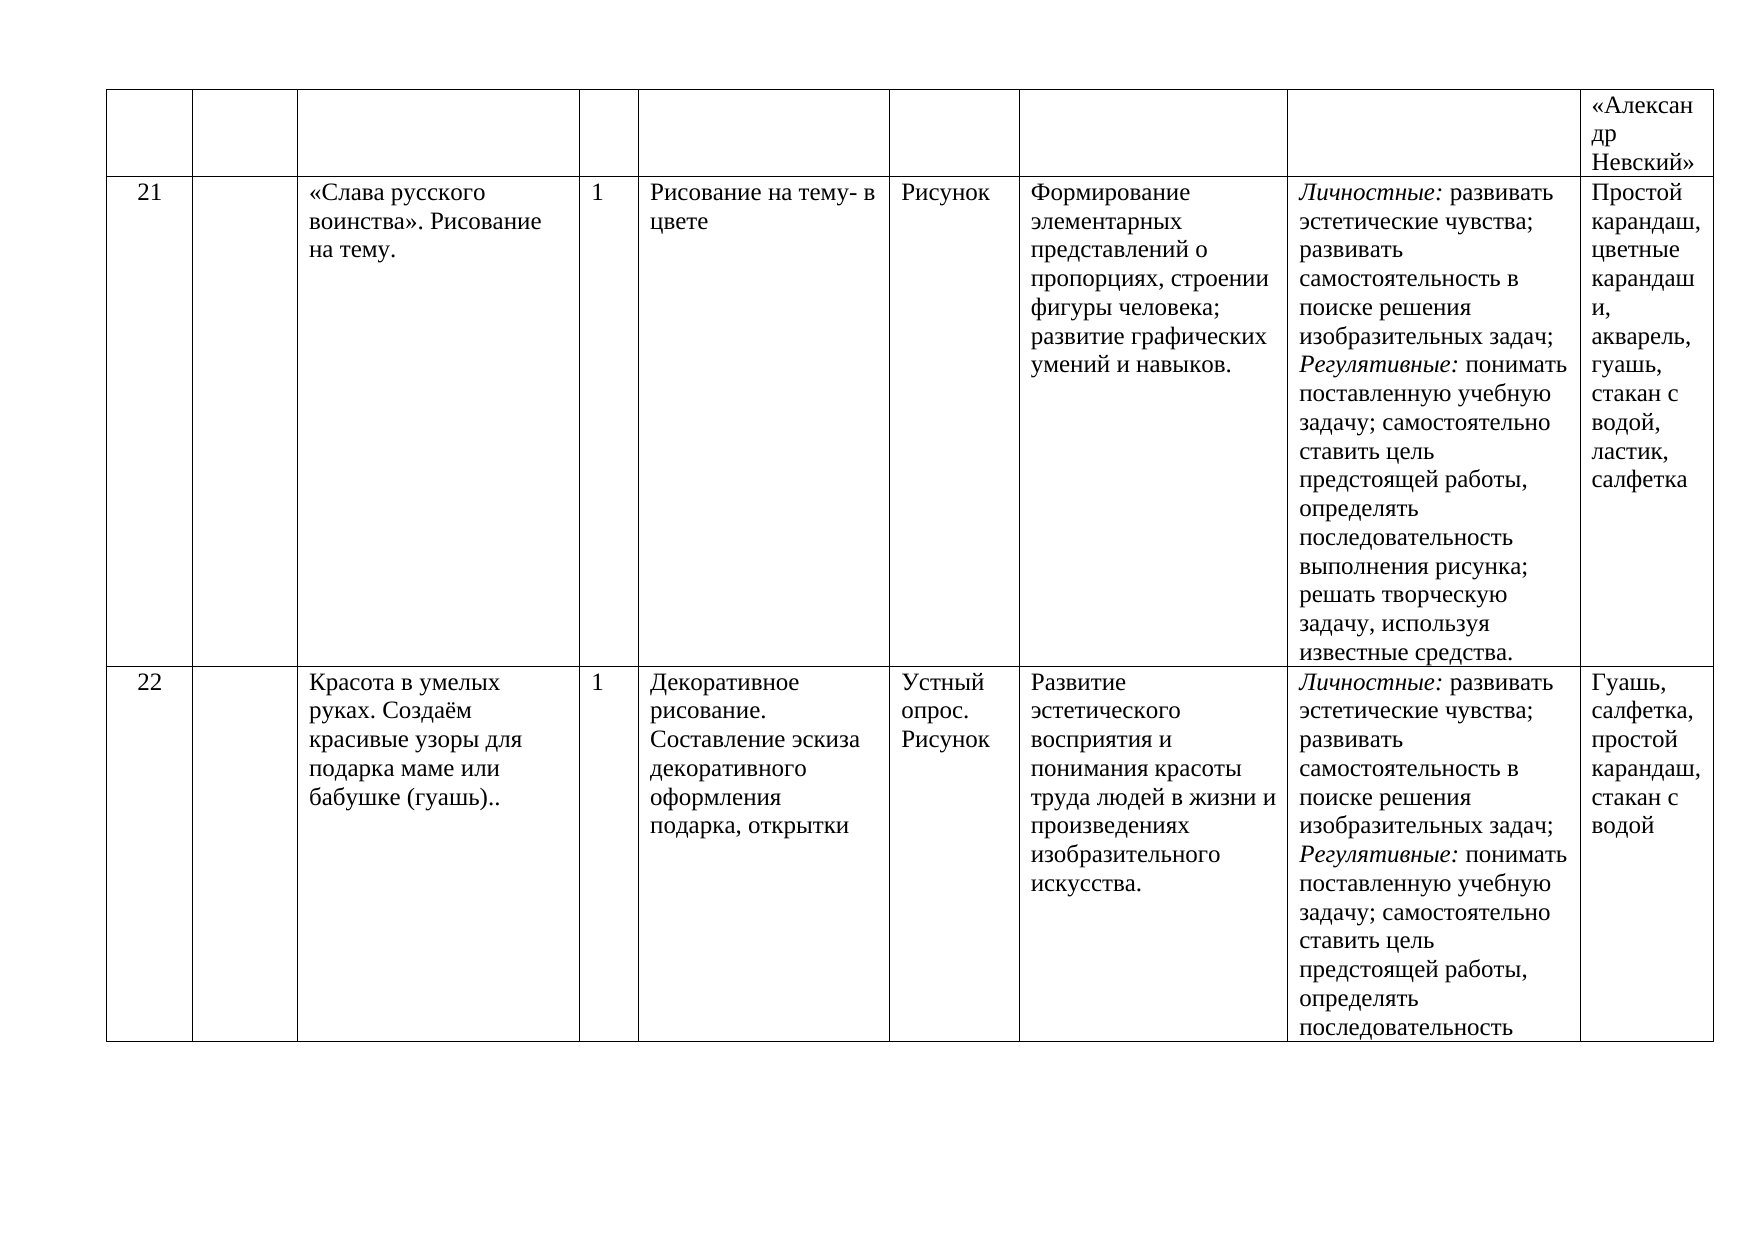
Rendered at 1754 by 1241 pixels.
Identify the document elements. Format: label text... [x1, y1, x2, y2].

table_cell 21 [107, 177, 192, 666]
table_cell 1 [580, 90, 638, 176]
table_cell 1 [580, 177, 638, 666]
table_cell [1581, 90, 1713, 176]
table_cell [1020, 90, 1287, 176]
table_cell «Слава русского воинства». Рисование на тему. [298, 177, 579, 666]
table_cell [639, 90, 889, 176]
table_cell [193, 177, 297, 666]
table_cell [1288, 667, 1580, 1041]
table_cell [890, 90, 1019, 176]
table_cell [1288, 90, 1580, 176]
table_cell 22 [107, 667, 192, 1041]
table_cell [298, 667, 579, 1041]
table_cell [298, 90, 579, 176]
table_cell Формирование элементарных представлений о пропорциях, строении фигуры человека; развитие графических умений и навыков. [1020, 177, 1287, 666]
table_cell Рисование на тему- в цвете [639, 177, 889, 666]
table_cell Рисунок [890, 177, 1019, 666]
table_cell Простой карандаш, цветные карандаши, акварель, гуашь, стакан с водой, ластик, салфетка [1581, 177, 1713, 666]
table_cell 1 [580, 667, 638, 1041]
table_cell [1581, 667, 1713, 1041]
table_cell [193, 667, 297, 1041]
table_cell 20 [107, 90, 192, 176]
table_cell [639, 667, 889, 1041]
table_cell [890, 667, 1019, 1041]
table_cell [193, 90, 297, 176]
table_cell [1020, 667, 1287, 1041]
